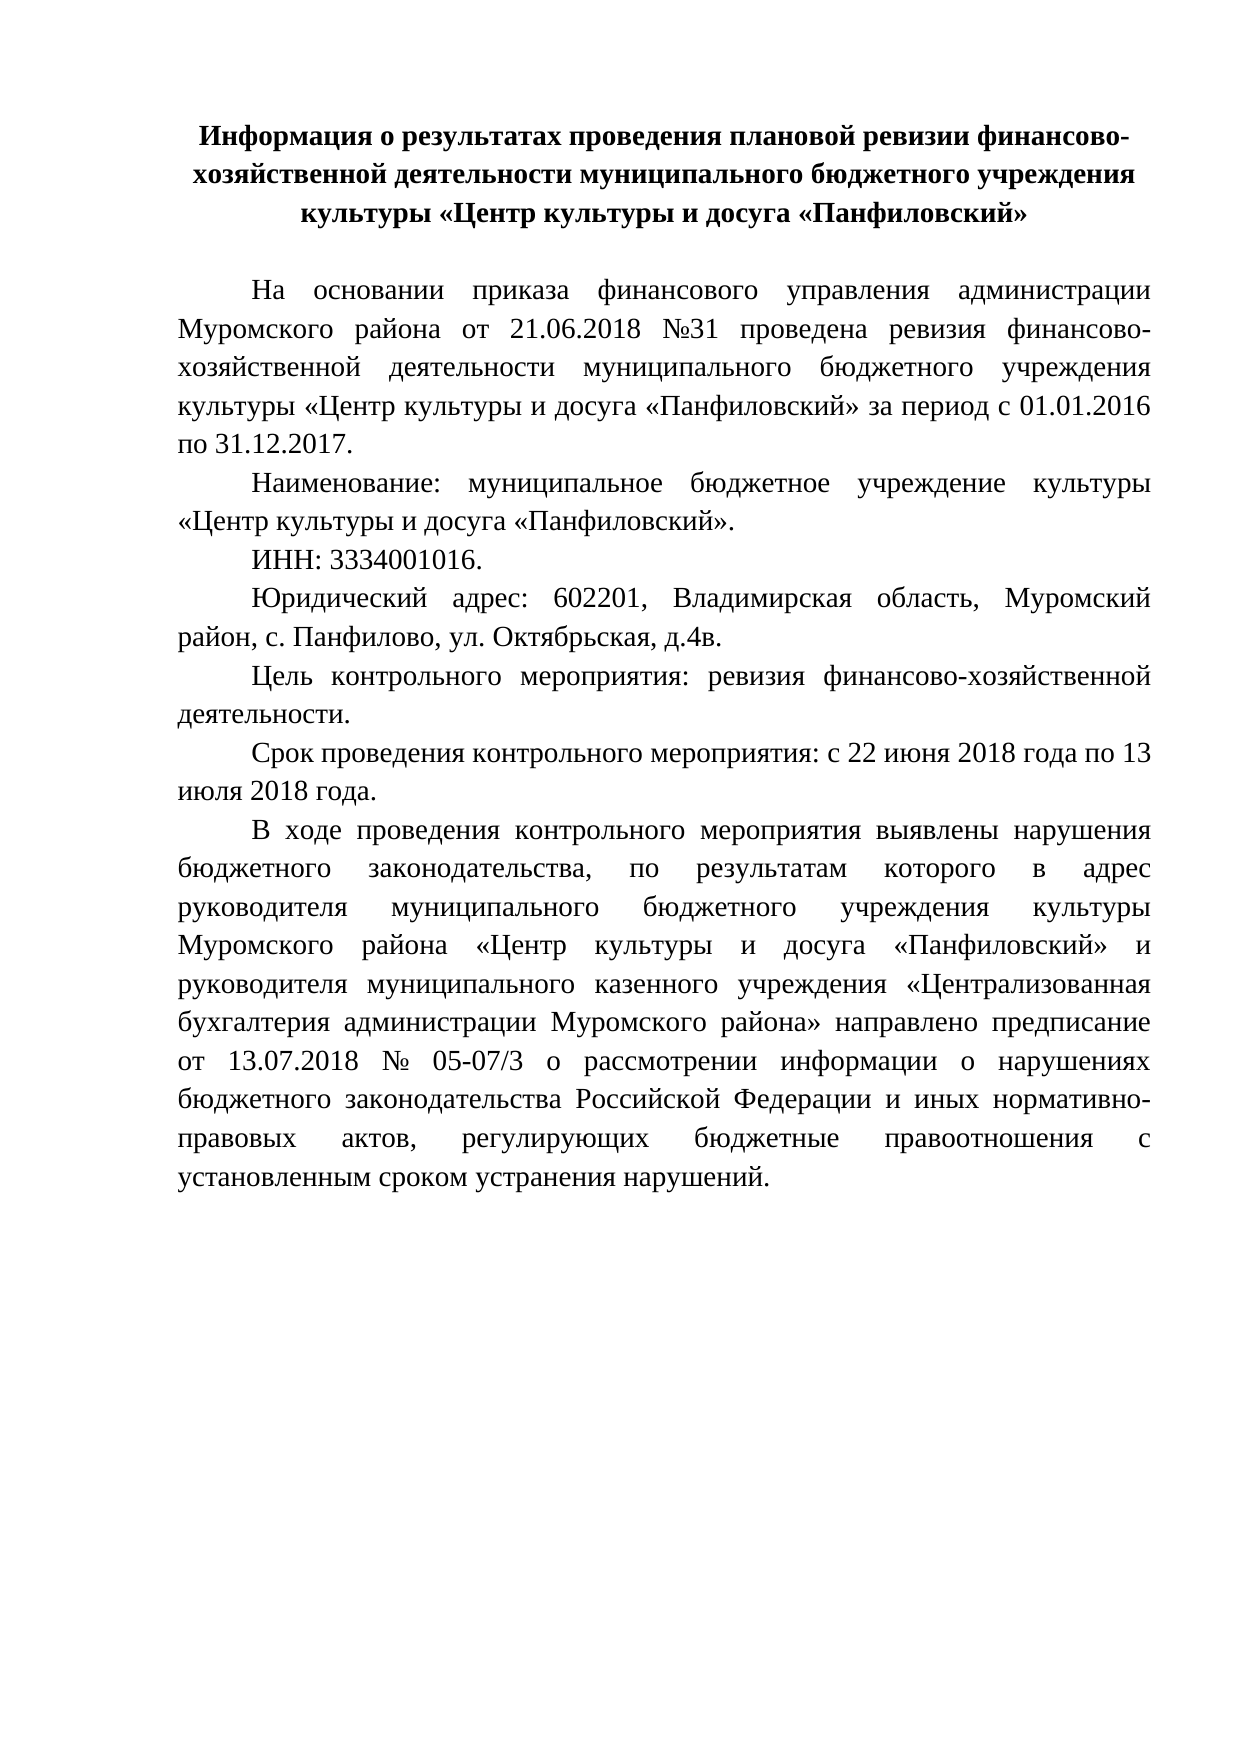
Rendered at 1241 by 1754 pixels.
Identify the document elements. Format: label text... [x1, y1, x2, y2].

text На основании приказа финансового управления администрации Муромского района от 21.06.2018 №31 проведена ревизия финансово-хозяйственной деятельности муниципального бюджетного учреждения культуры «Центр культуры и досуга «Панфиловский» за период с 01.01.2016 по 31.12.2017. [177, 272, 1152, 460]
text Юридический адрес: 602201, Владимирская область, Муромский район, с. Панфилово, ул. Октябрьская, д.4в. [177, 581, 1152, 653]
text Цель контрольного мероприятия: ревизия финансово-хозяйственной деятельности. [177, 658, 1152, 730]
text Срок проведения контрольного мероприятия: с 22 июня 2018 года по 13 июля 2018 года. [177, 735, 1152, 807]
text Наименование: муниципальное бюджетное учреждение культуры «Центр культуры и досуга «Панфиловский». [177, 465, 1152, 537]
text В ходе проведения контрольного мероприятия выявлены нарушения бюджетного законодательства, по результатам которого в адрес руководителя муниципального бюджетного учреждения культуры Муромского района «Центр культуры и досуга «Панфиловский» и руководителя муниципального казенного учреждения «Централизованная бухгалтерия администрации Муромского района» направлено предписание от 13.07.2018 № 05-07/3 о рассмотрении информации о нарушениях бюджетного законодательства Российской Федерации и иных нормативно-правовых актов, регулирующих бюджетные правоотношения с установленным сроком устранения нарушений. [177, 812, 1152, 1192]
text Информация о результатах проведения плановой ревизии финансово-хозяйственной деятельности муниципального бюджетного учреждения культуры «Центр культуры и досуга «Панфиловский» [177, 118, 1152, 229]
text ИНН: 3334001016. [177, 542, 1152, 576]
